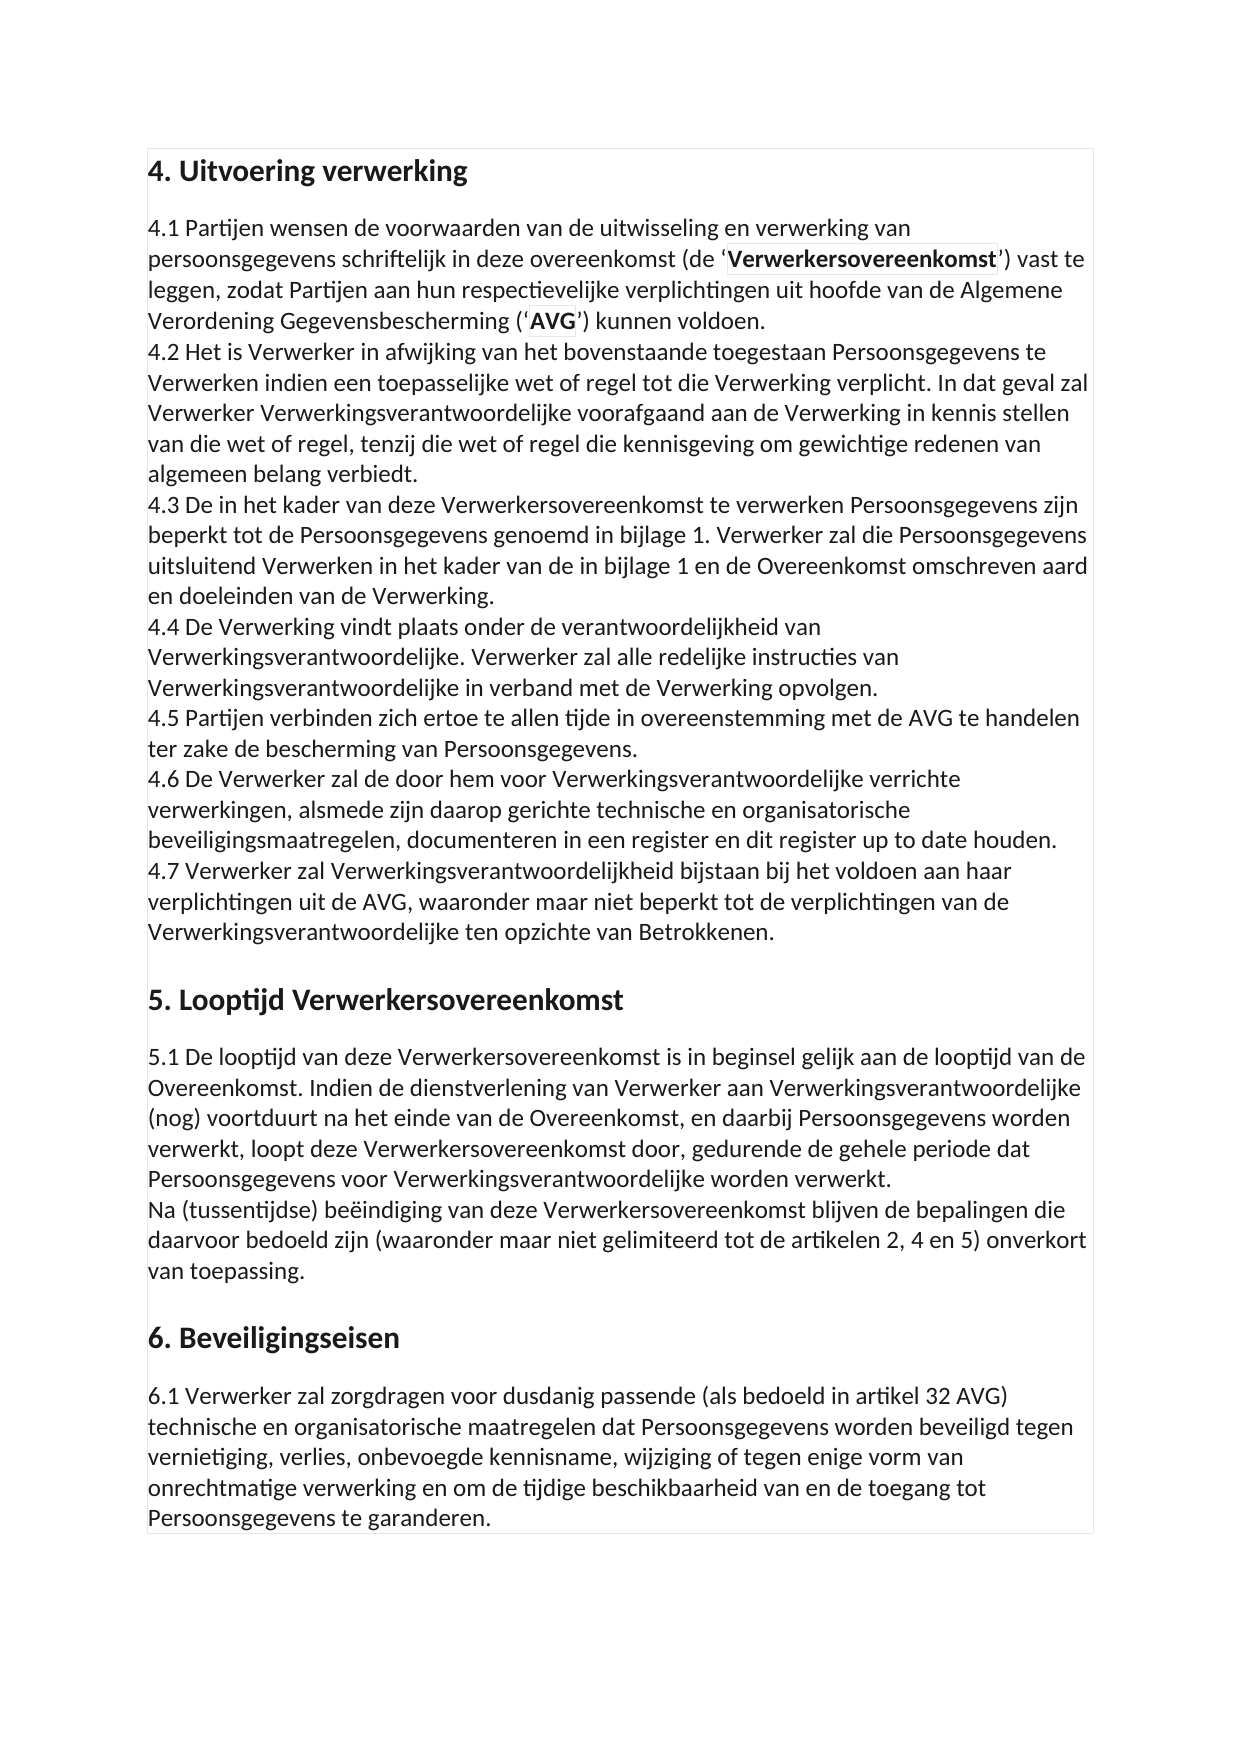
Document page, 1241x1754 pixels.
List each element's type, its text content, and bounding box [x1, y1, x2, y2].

text 5.1 De looptijd van deze Verwerkersovereenkomst is in beginsel gelijk aan de looptijd van de Overeenkomst. Indien de dienstverlening van Verwerker aan Verwerkingsverantwoordelijke (nog) voortduurt na het einde van de Overeenkomst, en daarbij Persoonsgegevens worden verwerkt, loopt deze Verwerkersovereenkomst door, gedurende de gehele periode dat Persoonsgegevens voor Verwerkingsverantwoordelijke worden verwerkt. [148, 1041, 1093, 1194]
subtitle 4. Uitvoering verwerking [148, 149, 1093, 189]
text 4.7 Verwerker zal Verwerkingsverantwoordelijkheid bijstaan bij het voldoen aan haar verplichtingen uit de AVG, waaronder maar niet beperkt tot de verplichtingen van de Verwerkingsverantwoordelijke ten opzichte van Betrokkenen. [148, 855, 1093, 947]
subtitle 6. Beveiligingseisen [148, 1316, 1093, 1357]
text Na (tussentijdse) beëindiging van deze Verwerkersovereenkomst blijven de bepalingen die daarvoor bedoeld zijn (waaronder maar niet gelimiteerd tot de artikelen 2, 4 en 5) onverkort van toepassing. [148, 1194, 1093, 1286]
text 4.6 De Verwerker zal de door hem voor Verwerkingsverantwoordelijke verrichte verwerkingen, alsmede zijn daarop gerichte technische en organisatorische beveiligingsmaatregelen, documenteren in een register en dit register up to date houden. [148, 764, 1093, 855]
text 4.2 Het is Verwerker in afwijking van het bovenstaande toegestaan Persoonsgegevens te Verwerken indien een toepasselijke wet of regel tot die Verwerking verplicht. In dat geval zal Verwerker Verwerkingsverantwoordelijke voorafgaand aan de Verwerking in kennis stellen van die wet of regel, tenzij die wet of regel die kennisgeving om gewichtige redenen van algemeen belang verbiedt. [148, 336, 1093, 489]
text 4.4 De Verwerking vindt plaats onder de verantwoordelijkheid van Verwerkingsverantwoordelijke. Verwerker zal alle redelijke instructies van Verwerkingsverantwoordelijke in verband met de Verwerking opvolgen. [148, 611, 1093, 703]
text 4.1 Partijen wensen de voorwaarden van de uitwisseling en verwerking van persoonsgegevens schriftelijk in deze overeenkomst (de ‘Verwerkersovereenkomst’) vast te leggen, zodat Partijen aan hun respectievelijke verplichtingen uit hoofde van de Algemene Verordening Gegevensbescherming (‘AVG’) kunnen voldoen. [148, 212, 1093, 336]
text 4.3 De in het kader van deze Verwerkersovereenkomst te verwerken Persoonsgegevens zijn beperkt tot de Persoonsgegevens genoemd in bijlage 1. Verwerker zal die Persoonsgegevens uitsluitend Verwerken in het kader van de in bijlage 1 en de Overeenkomst omschreven aard en doeleinden van de Verwerking. [148, 489, 1093, 611]
text 6.1 Verwerker zal zorgdragen voor dusdanig passende (als bedoeld in artikel 32 AVG) technische en organisatorische maatregelen dat Persoonsgegevens worden beveiligd tegen vernietiging, verlies, onbevoegde kennisname, wijziging of tegen enige vorm van onrechtmatige verwerking en om de tijdige beschikbaarheid van en de toegang tot Persoonsgegevens te garanderen. [148, 1379, 1093, 1533]
text 4.5 Partijen verbinden zich ertoe te allen tijde in overeenstemming met de AVG te handelen ter zake de bescherming van Persoonsgegevens. [148, 703, 1093, 764]
subtitle 5. Looptijd Verwerkersovereenkomst [148, 977, 1093, 1018]
